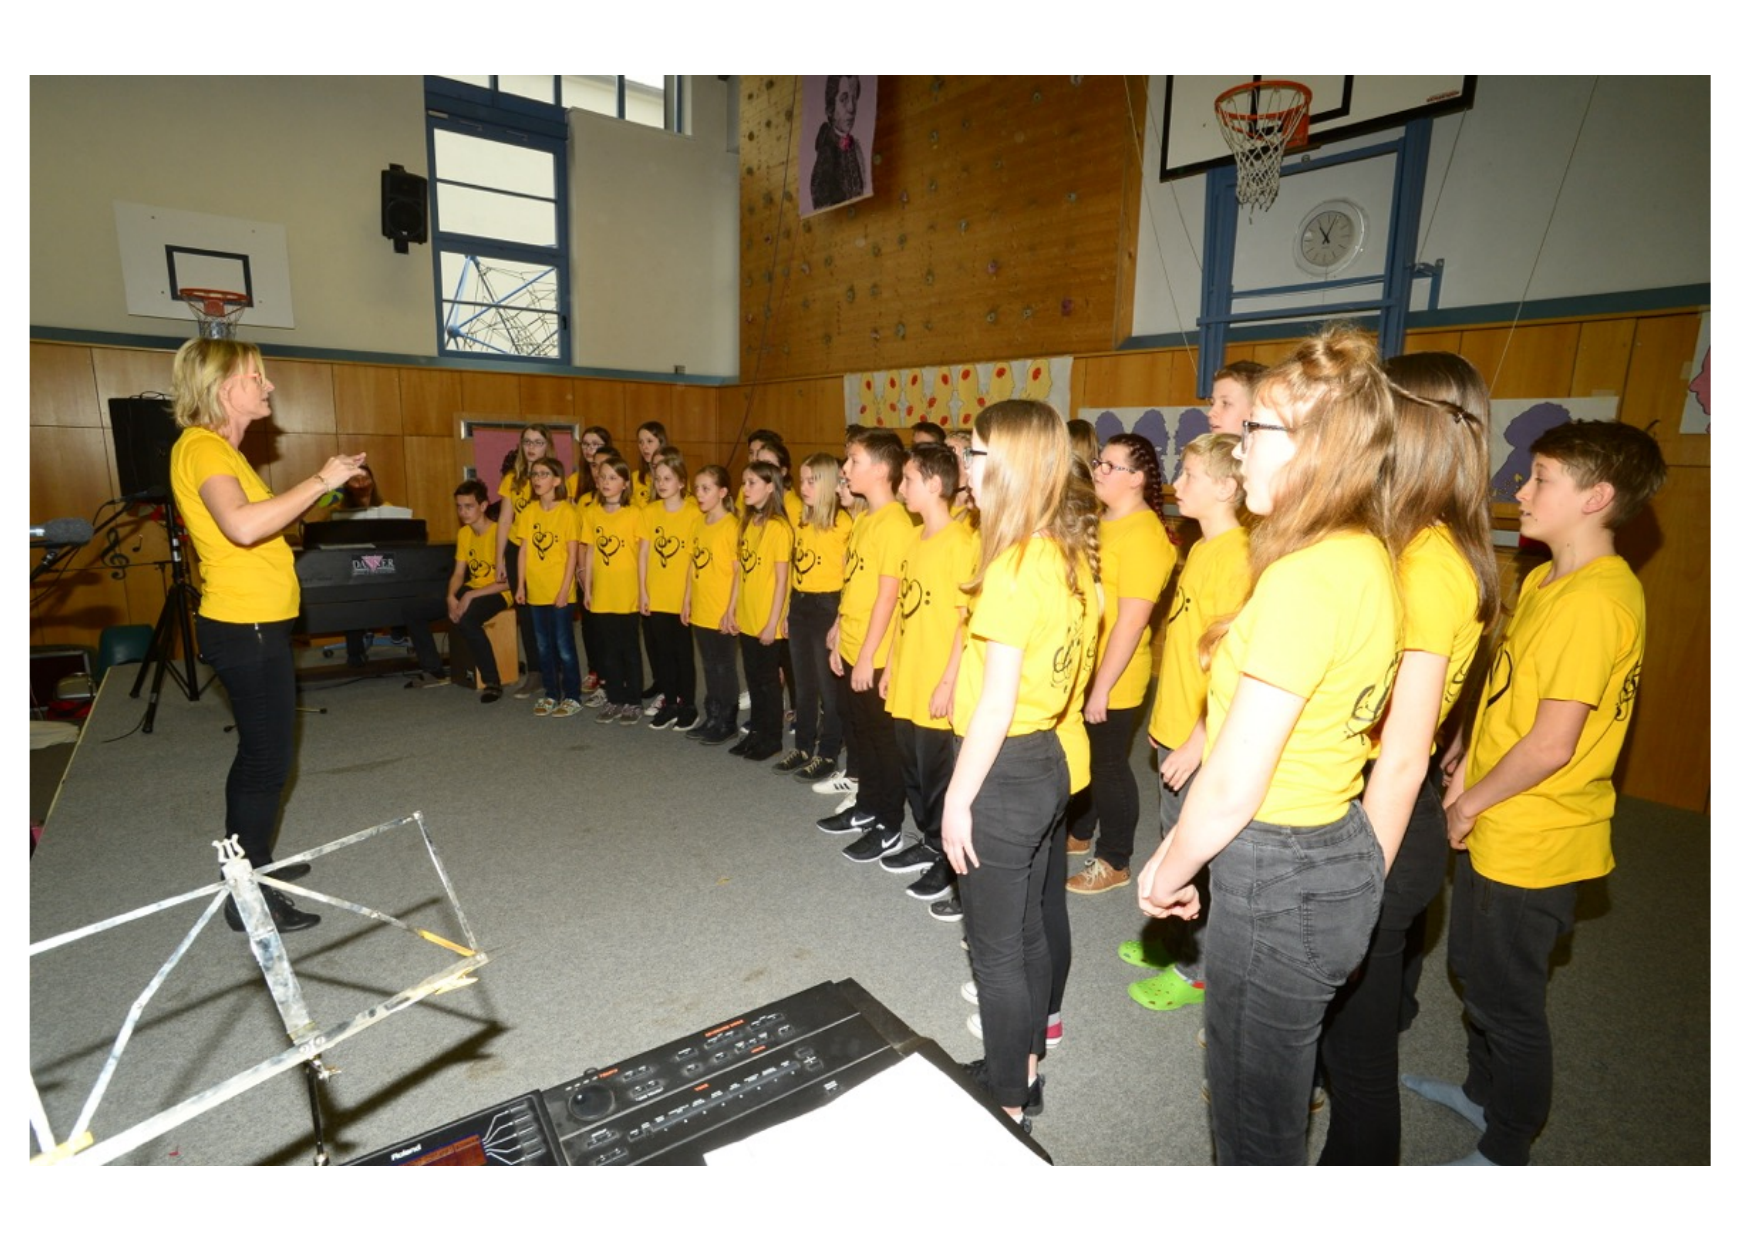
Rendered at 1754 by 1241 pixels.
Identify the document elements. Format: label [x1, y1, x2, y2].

picture [29, 75, 1711, 1166]
